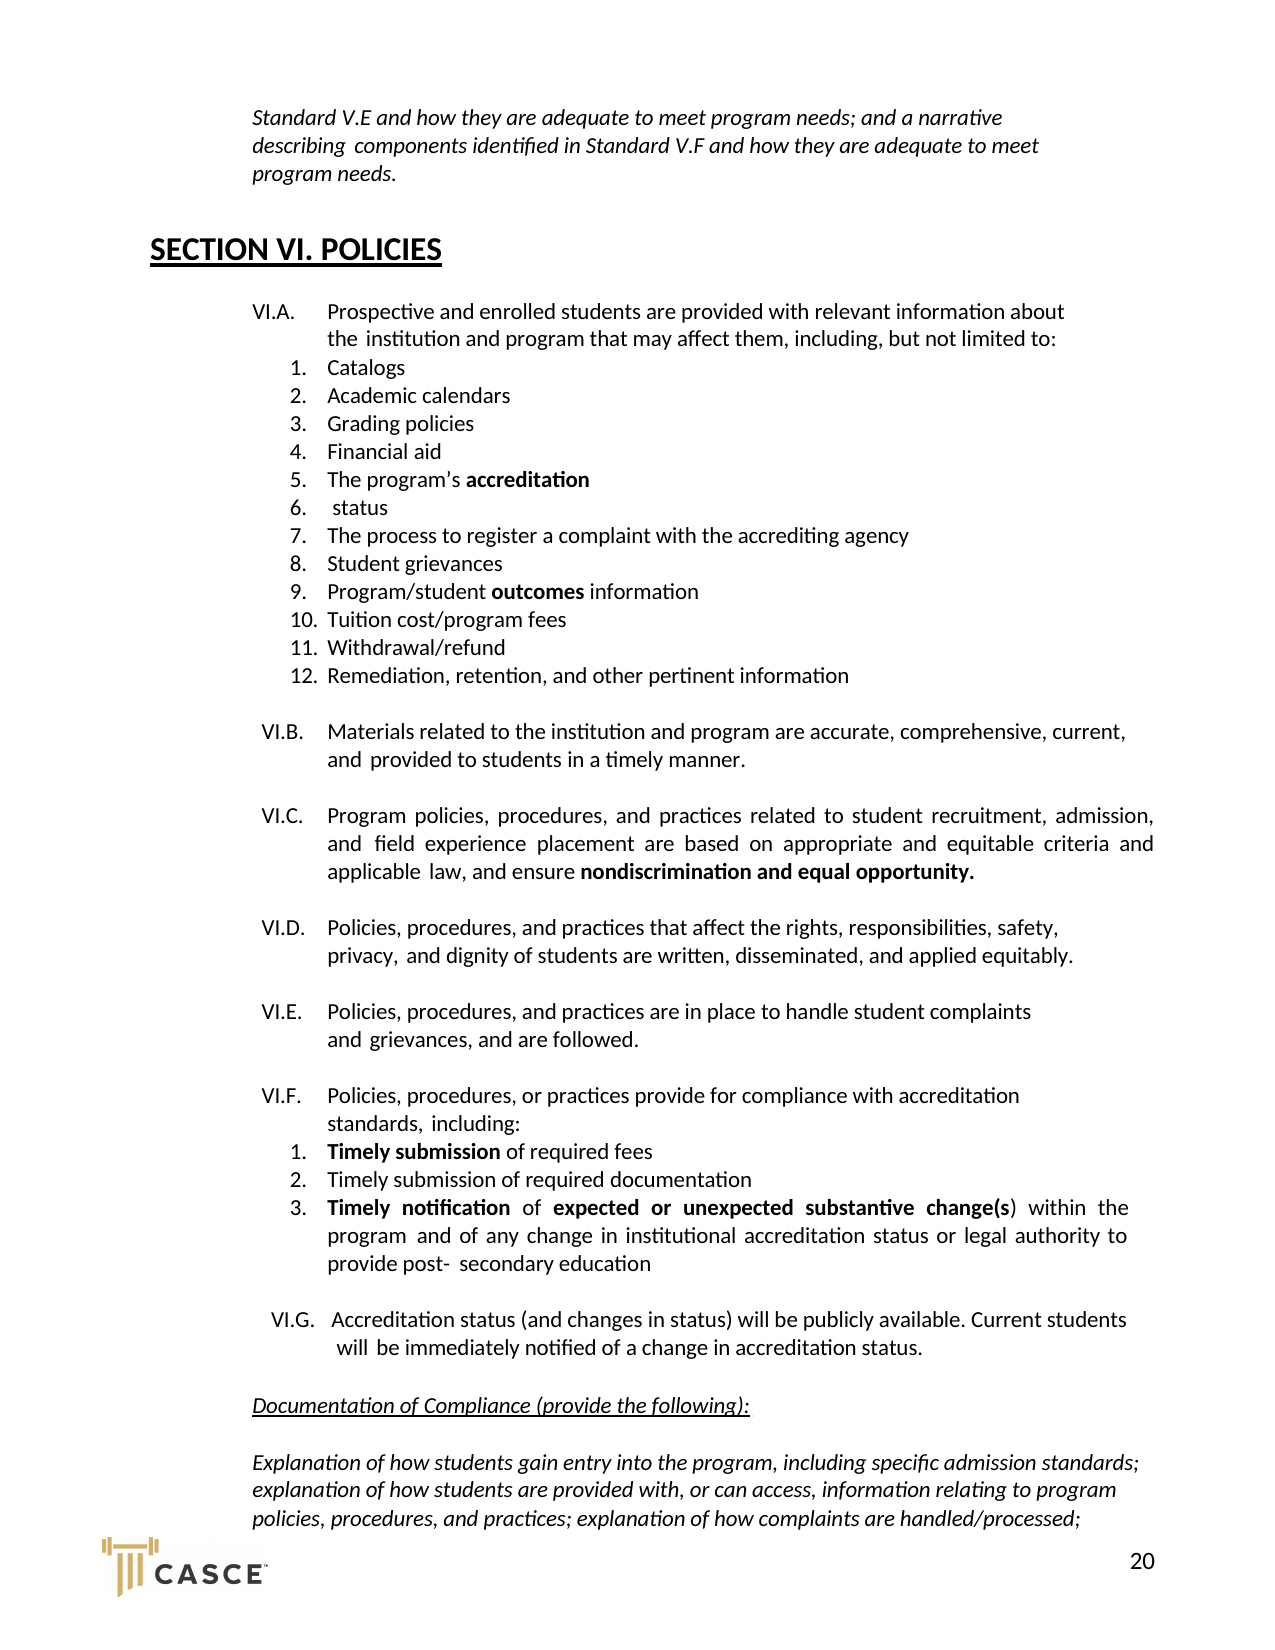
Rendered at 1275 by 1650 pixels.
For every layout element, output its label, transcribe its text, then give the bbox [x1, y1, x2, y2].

list The process to register a complaint with the accrediting agency [289, 521, 1167, 549]
list Catalogs [289, 353, 1167, 381]
picture [101, 1537, 269, 1597]
list Tuition cost/program fees [289, 605, 1167, 633]
list Withdrawal/refund [289, 633, 1167, 661]
list Prospective and enrolled students are provided with relevant information about the institution and program that may affect them, including, but not limited to: [252, 297, 1089, 352]
list The program’s accreditation [289, 465, 1167, 493]
subtitle SECTION VI. POLICIES [150, 228, 1167, 268]
list Academic calendars [289, 381, 1167, 409]
list Student grievances [289, 549, 1167, 577]
list Timely submission of required documentation [289, 1165, 1167, 1193]
text Documentation of Compliance (provide the following): [252, 1391, 1167, 1419]
list Timely submission of required fees [289, 1137, 1167, 1165]
list Program policies, procedures, and practices related to student recruitment, admission, and field experience placement are based on appropriate and equitable criteria and applicable law, and ensure nondiscrimination and equal opportunity. [261, 801, 1155, 885]
list Financial aid [289, 437, 1167, 465]
list Grading policies [289, 409, 1167, 437]
list Timely notification of expected or unexpected substantive change(s) within the program and of any change in institutional accreditation status or legal authority to provide post- secondary education [289, 1193, 1129, 1277]
list Accreditation status (and changes in status) will be publicly available. Current students will be immediately notified of a change in accreditation status. [271, 1305, 1153, 1361]
list Policies, procedures, or practices provide for compliance with accreditation standards, including: [261, 1081, 1111, 1137]
list Materials related to the institution and program are accurate, comprehensive, current, and provided to students in a timely manner. [261, 717, 1153, 773]
list Program/student outcomes information [289, 577, 1167, 605]
list Policies, procedures, and practices are in place to handle student complaints and grievances, and are followed. [261, 997, 1059, 1053]
list Policies, procedures, and practices that affect the rights, responsibilities, safety, privacy, and dignity of students are written, disseminated, and applied equitably. [261, 913, 1126, 969]
text Standard V.E and how they are adequate to meet program needs; and a narrative describing components identified in Standard V.F and how they are adequate to meet program needs. [252, 103, 1089, 187]
list Remediation, retention, and other pertinent information [289, 661, 1167, 689]
list status [289, 493, 1167, 521]
text Explanation of how students gain entry into the program, including specific admission standards; explanation of how students are provided with, or can access, information relating to program policies, procedures, and practices; explanation of how complaints are handled/processed; [252, 1448, 1153, 1532]
